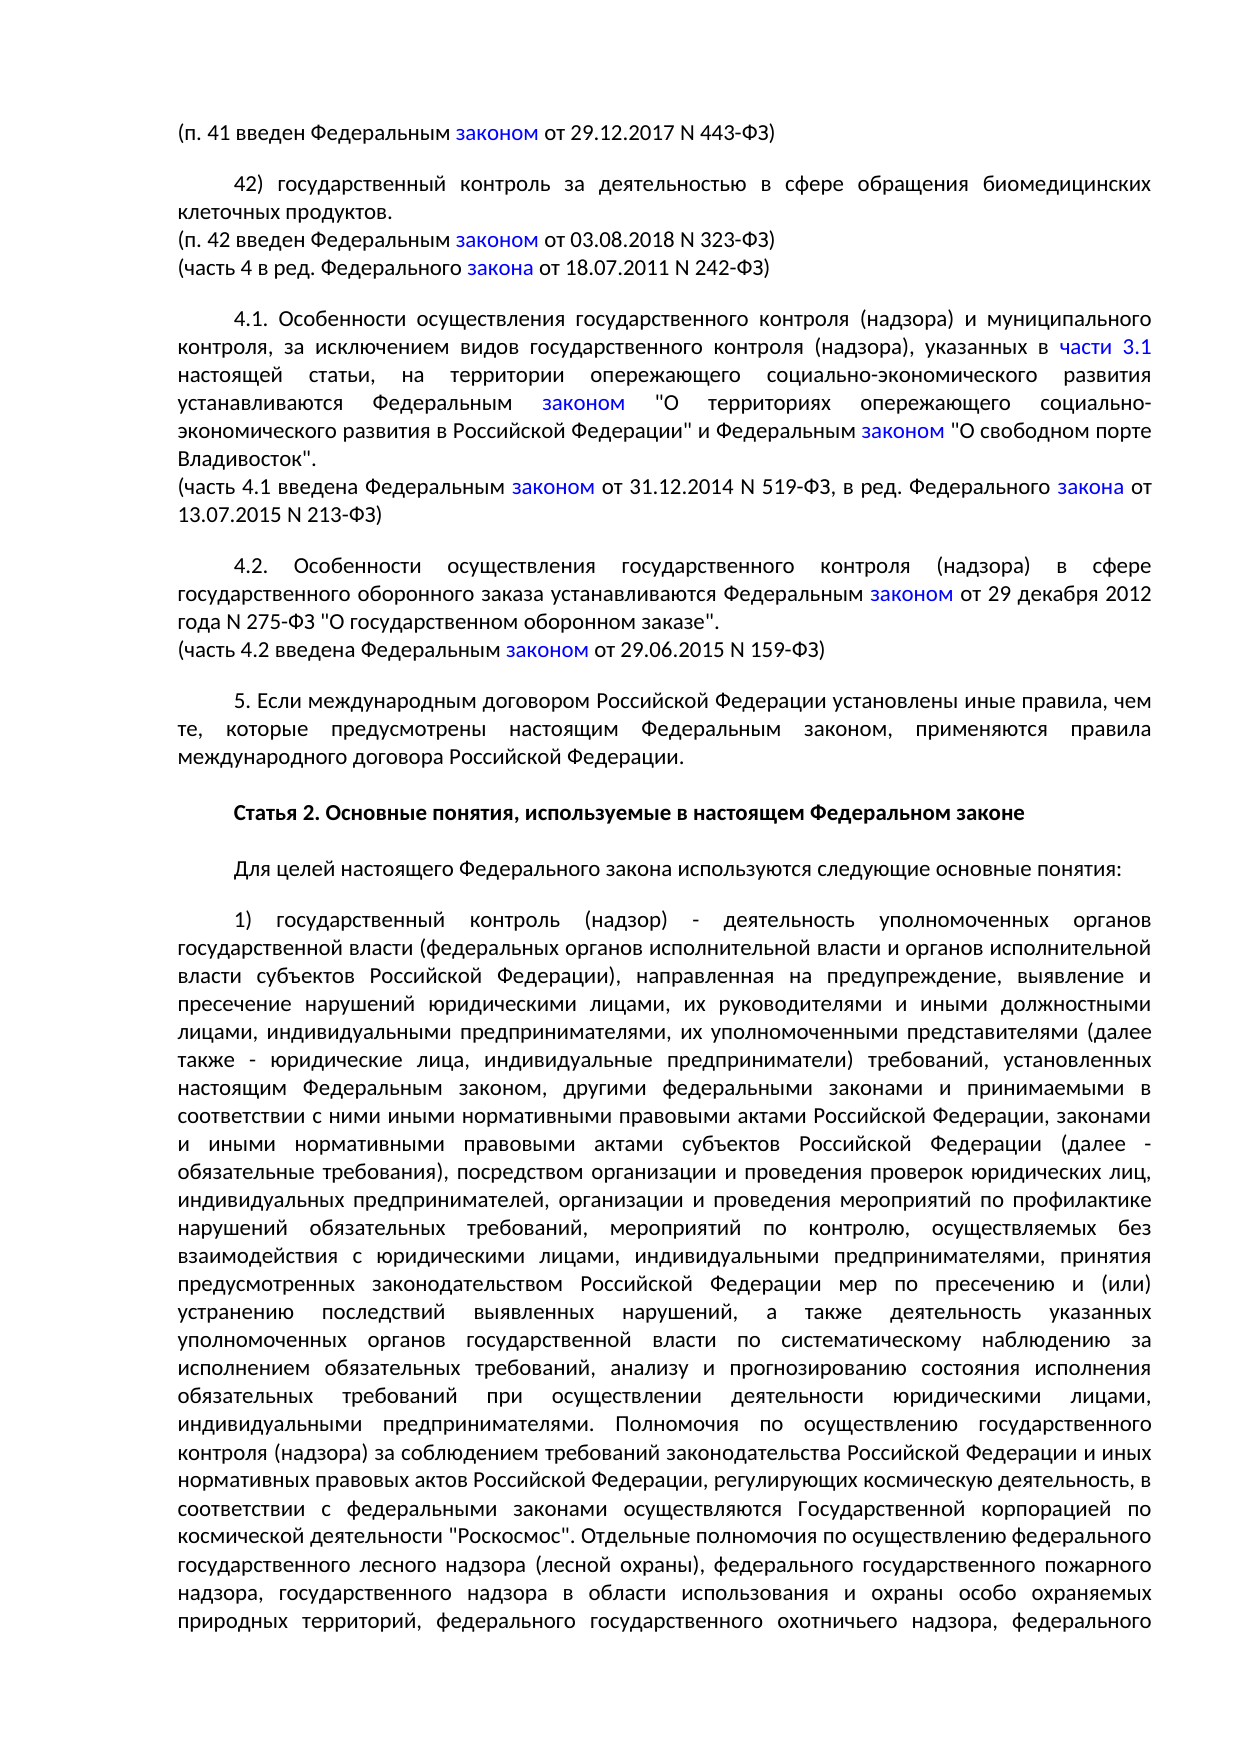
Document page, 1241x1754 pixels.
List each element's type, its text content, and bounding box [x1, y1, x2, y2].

text (п. 41 введен Федеральным законом от 29.12.2017 N 443-ФЗ) [177, 118, 1152, 146]
text (часть 4.1 введена Федеральным законом от 31.12.2014 N 519-ФЗ, в ред. Федерального закона от 13.07.2015 N 213-ФЗ) [177, 472, 1152, 528]
text (часть 4 в ред. Федерального закона от 18.07.2011 N 242-ФЗ) [177, 253, 1152, 281]
text 4.2. Особенности осуществления государственного контроля (надзора) в сфере государственного оборонного заказа устанавливаются Федеральным законом от 29 декабря 2012 года N 275-ФЗ "О государственном оборонном заказе". [177, 551, 1152, 635]
text (часть 4.2 введена Федеральным законом от 29.06.2015 N 159-ФЗ) [177, 635, 1152, 663]
text 42) государственный контроль за деятельностью в сфере обращения биомедицинских клеточных продуктов. [177, 169, 1152, 225]
text (п. 42 введен Федеральным законом от 03.08.2018 N 323-ФЗ) [177, 225, 1152, 253]
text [177, 905, 1152, 1634]
text 5. Если международным договором Российской Федерации установлены иные правила, чем те, которые предусмотрены настоящим Федеральным законом, применяются правила международного договора Российской Федерации. [177, 686, 1152, 770]
text Для целей настоящего Федерального закона используются следующие основные понятия: [177, 854, 1152, 882]
title Статья 2. Основные понятия, используемые в настоящем Федеральном законе [177, 798, 1152, 826]
text 4.1. Особенности осуществления государственного контроля (надзора) и муниципального контроля, за исключением видов государственного контроля (надзора), указанных в части 3.1 настоящей статьи, на территории опережающего социально-экономического развития устанавливаются Федеральным законом "О территориях опережающего социально-экономического развития в Российской Федерации" и Федеральным законом "О свободном порте Владивосток". [177, 304, 1152, 472]
